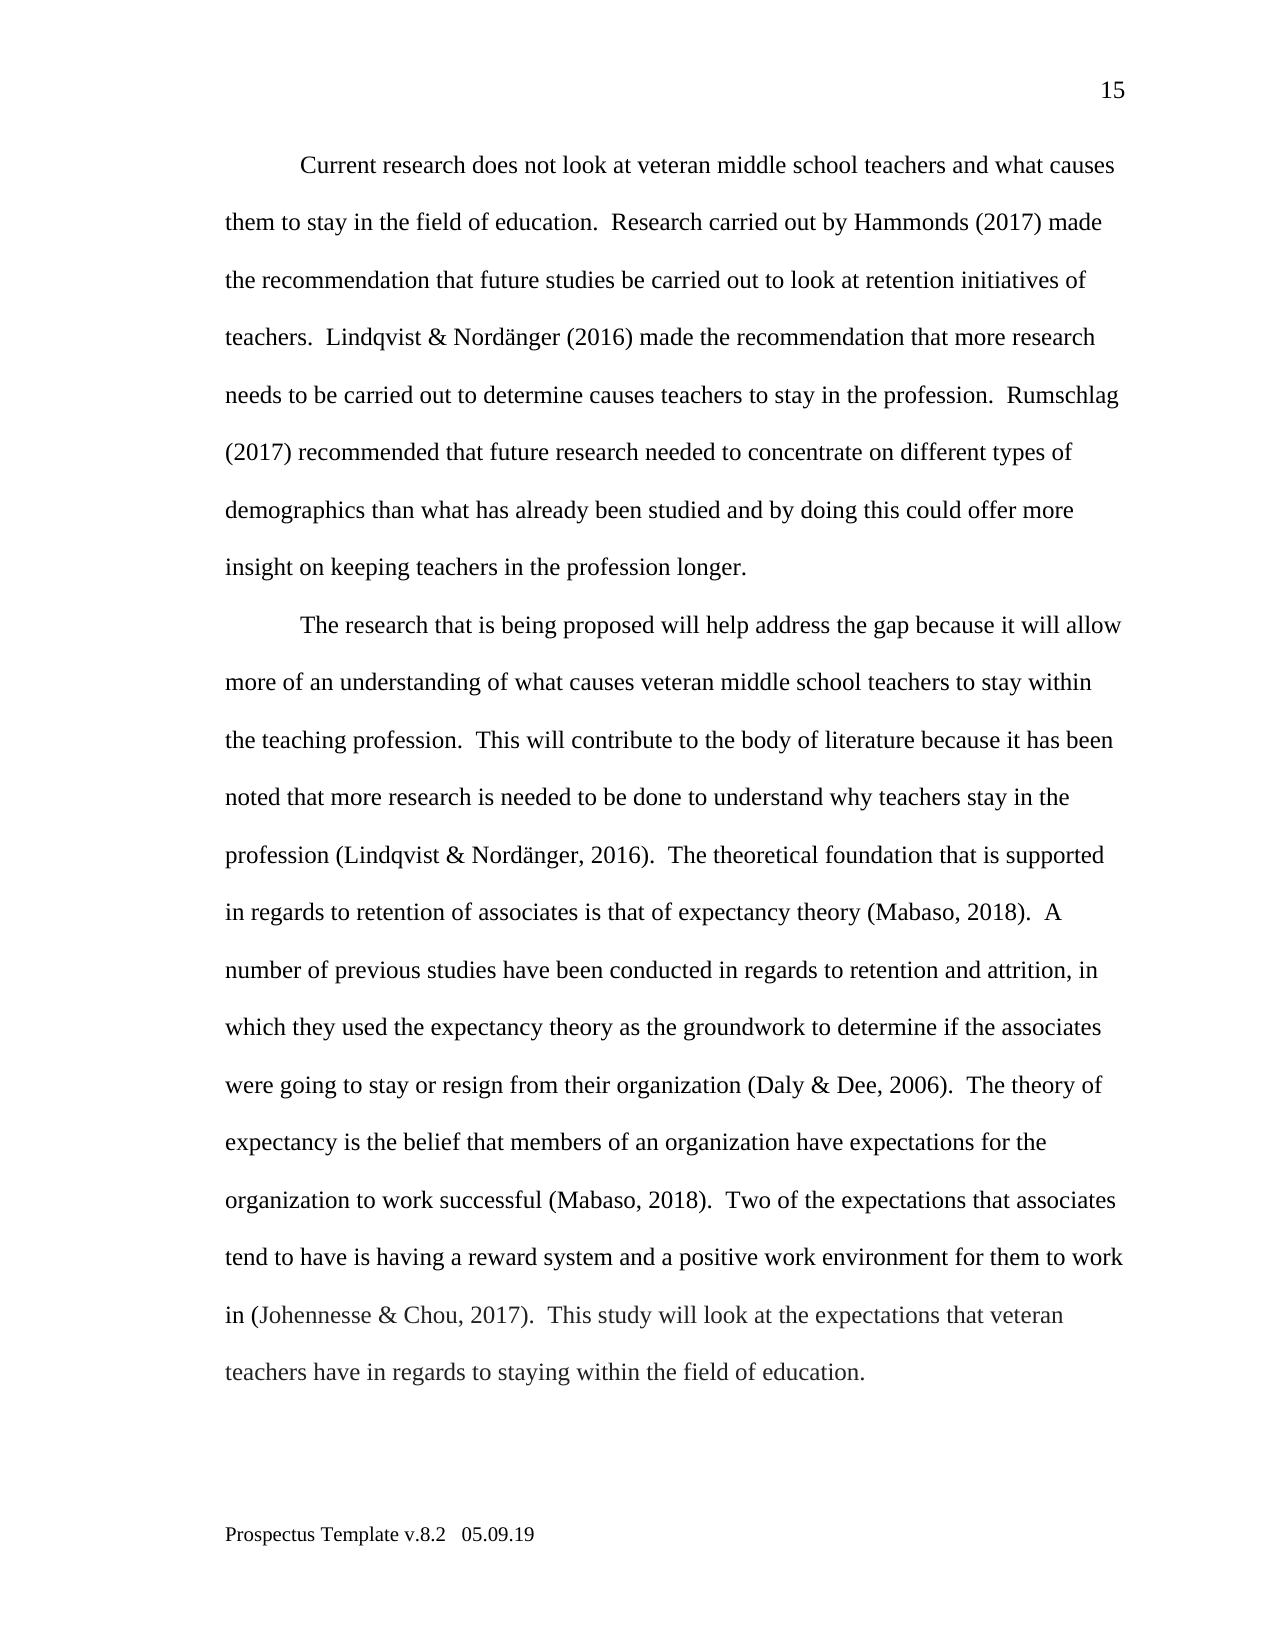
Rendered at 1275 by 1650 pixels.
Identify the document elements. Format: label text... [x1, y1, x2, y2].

text The research that is being proposed will help address the gap because it will allow more of an understanding of what causes veteran middle school teachers to stay within the teaching profession. This will contribute to the body of literature because it has been noted that more research is needed to be done to understand why teachers stay in the profession (Lindqvist & Nordänger, 2016). The theoretical foundation that is supported in regards to retention of associates is that of expectancy theory (Mabaso, 2018). A number of previous studies have been conducted in regards to retention and attrition, in which they used the expectancy theory as the groundwork to determine if the associates were going to stay or resign from their organization (Daly & Dee, 2006). The theory of expectancy is the belief that members of an organization have expectations for the organization to work successful (Mabaso, 2018). Two of the expectations that associates tend to have is having a reward system and a positive work environment for them to work in (Johennesse & Chou, 2017). This study will look at the expectations that veteran teachers have in regards to staying within the field of education. [225, 610, 1125, 1386]
text Current research does not look at veteran middle school teachers and what causes them to stay in the field of education. Research carried out by Hammonds (2017) made the recommendation that future studies be carried out to look at retention initiatives of teachers. Lindqvist & Nordänger (2016) made the recommendation that more research needs to be carried out to determine causes teachers to stay in the profession. Rumschlag (2017) recommended that future research needed to concentrate on different types of demographics than what has already been studied and by doing this could offer more insight on keeping teachers in the profession longer. [225, 150, 1125, 581]
